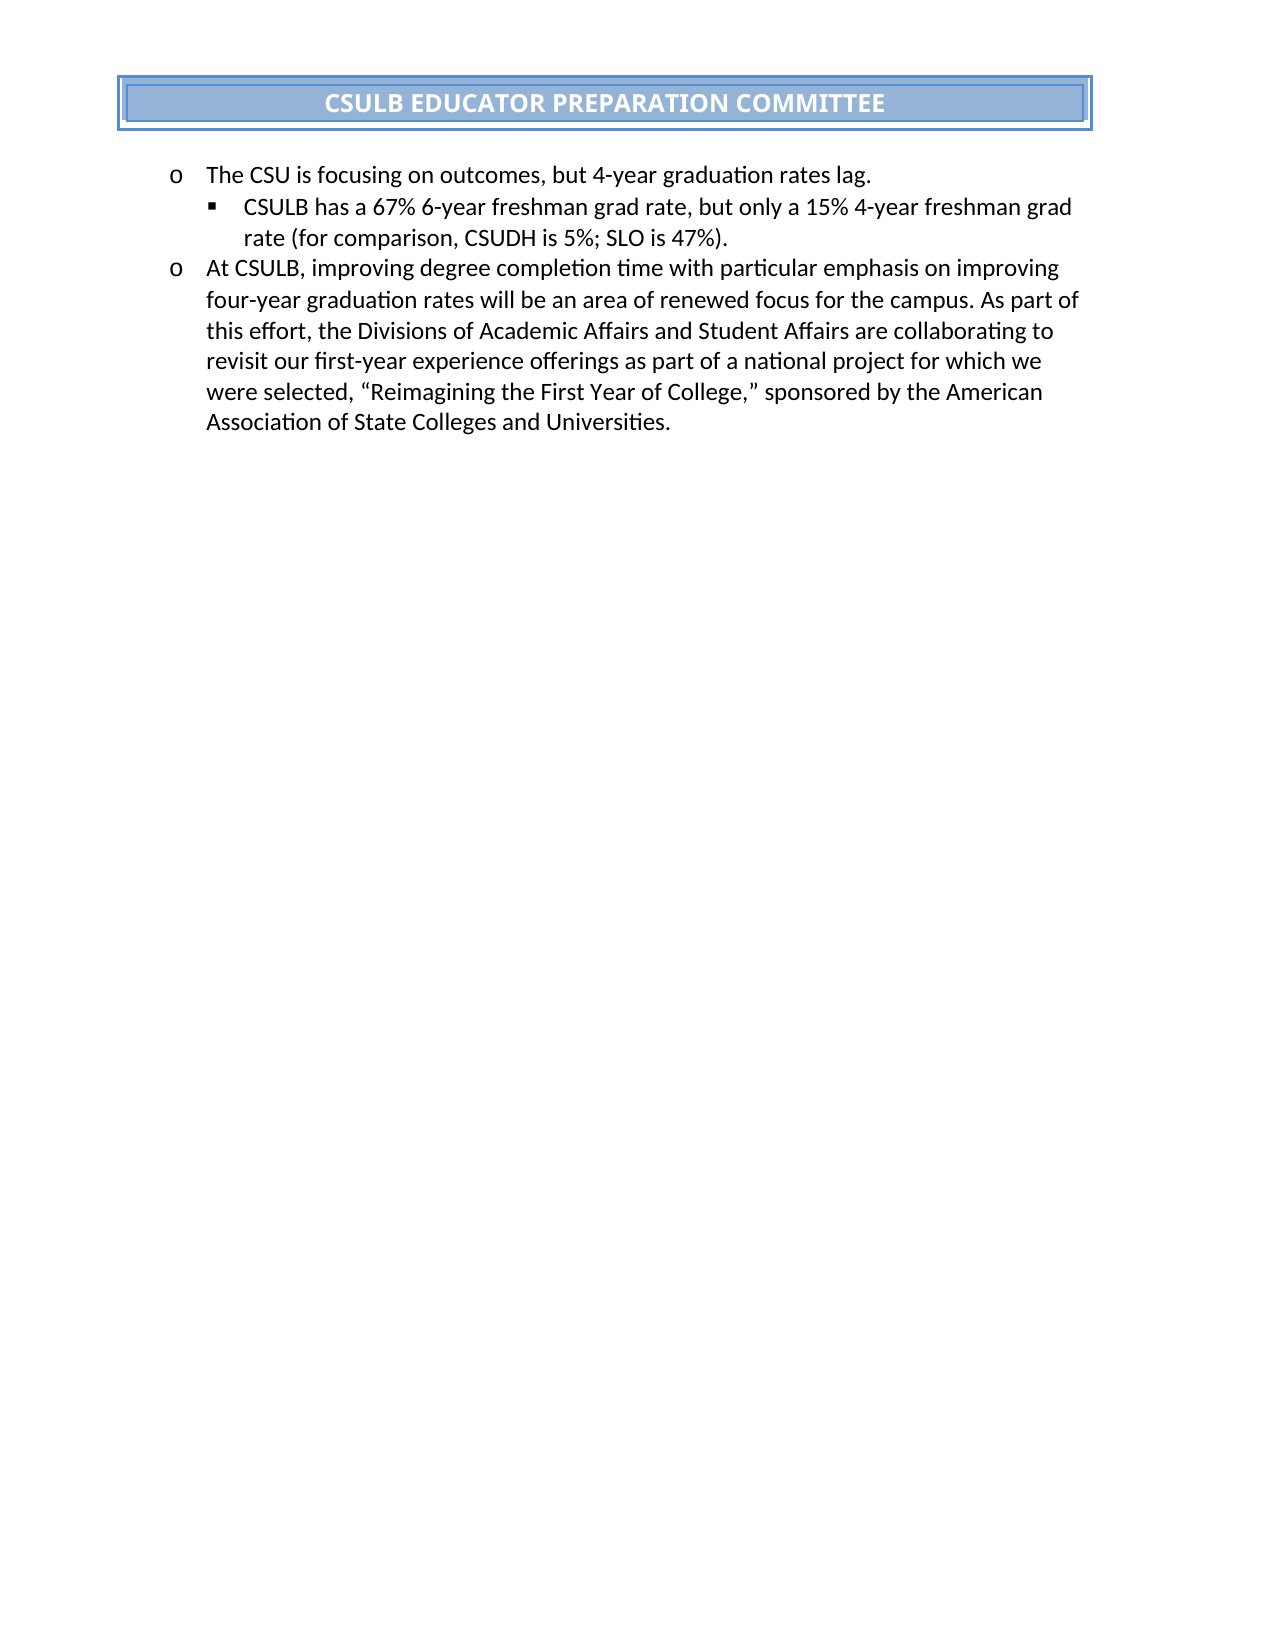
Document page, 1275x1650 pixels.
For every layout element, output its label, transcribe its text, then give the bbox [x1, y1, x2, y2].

list CSULB has a 67% 6-year freshman grad rate, but only a 15% 4-year freshman grad rate (for comparison, CSUDH is 5%; SLO is 47%). [206, 191, 1087, 252]
list At CSULB, improving degree completion time with particular emphasis on improving four-year graduation rates will be an area of renewed focus for the campus. As part of this effort, the Divisions of Academic Affairs and Student Affairs are collaborating to revisit our first-year experience offerings as part of a national project for which we were selected, “Reimagining the First Year of College,” sponsored by the American Association of State Colleges and Universities. [169, 252, 1087, 437]
list The CSU is focusing on outcomes, but 4-year graduation rates lag. [169, 160, 1087, 191]
